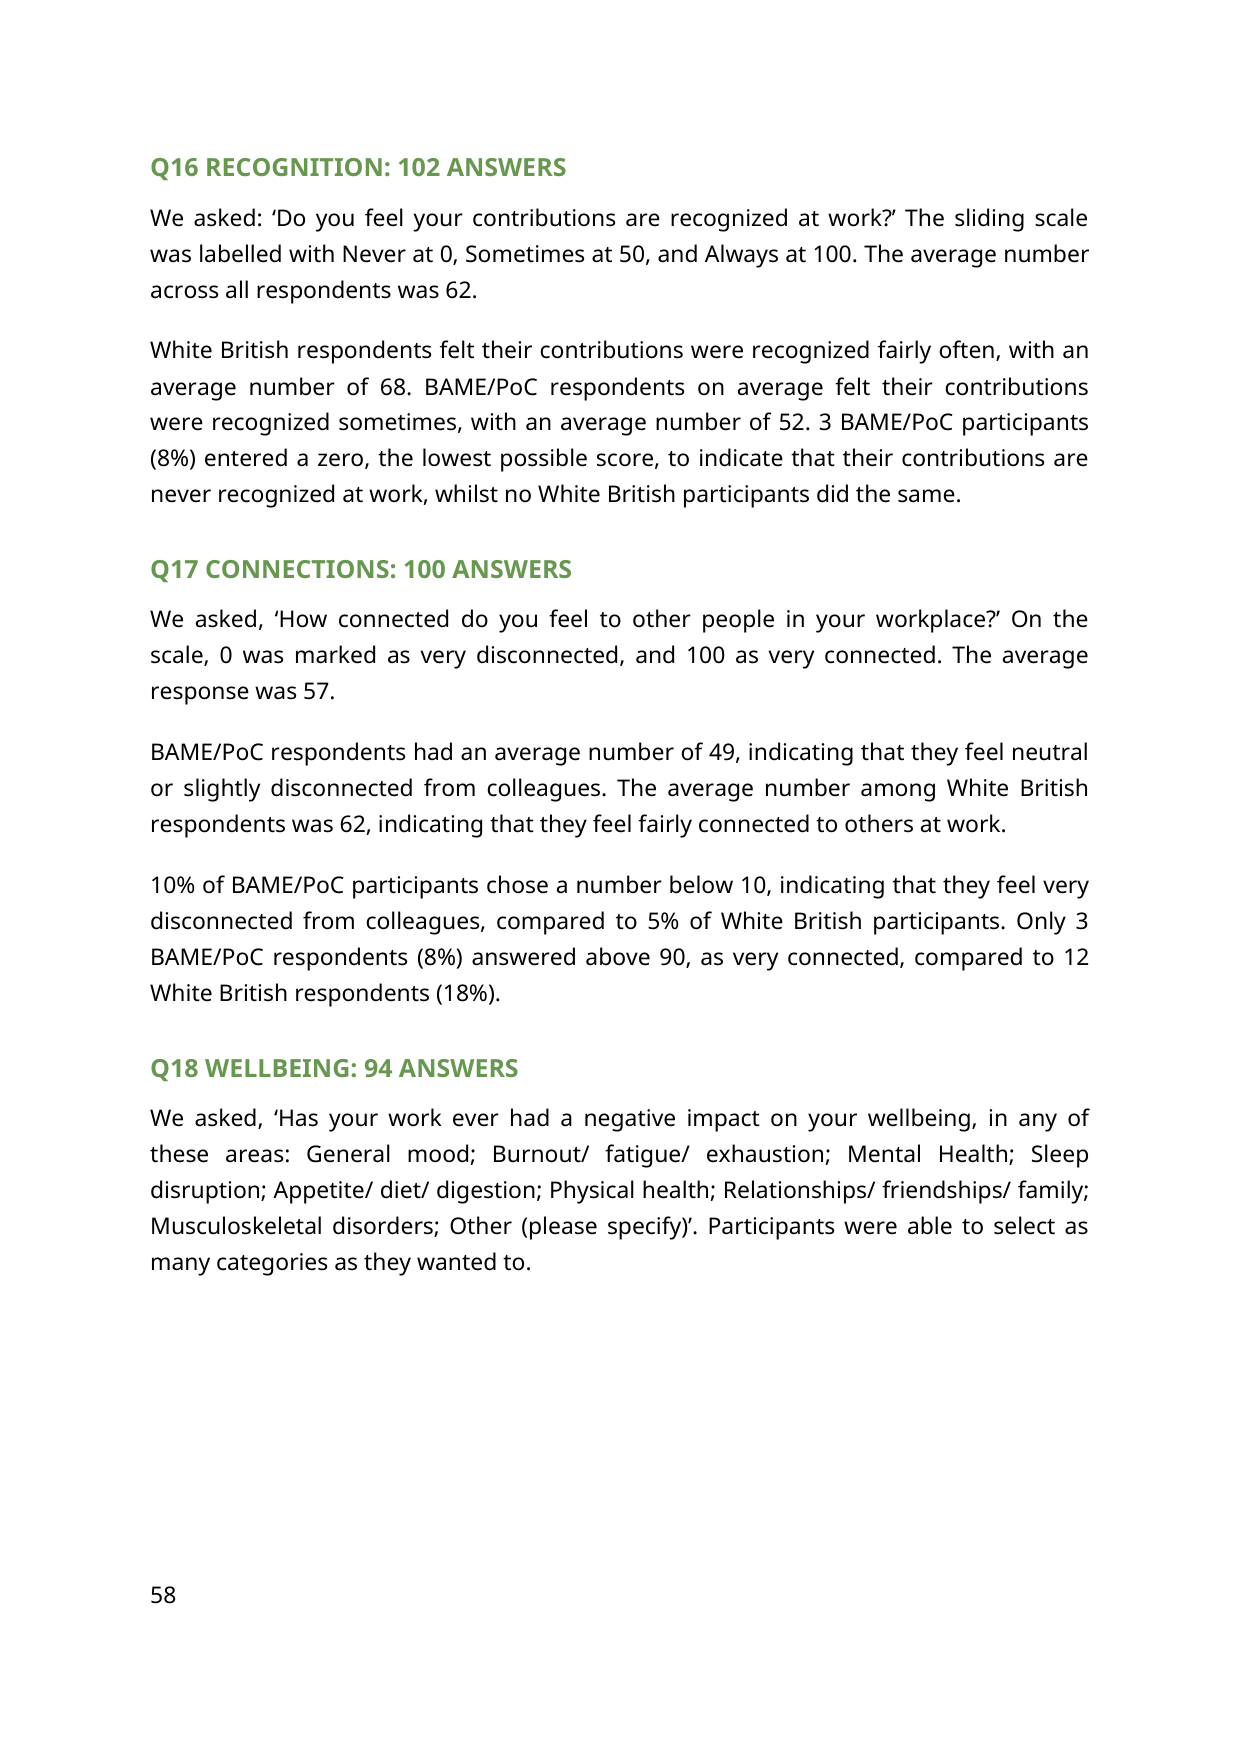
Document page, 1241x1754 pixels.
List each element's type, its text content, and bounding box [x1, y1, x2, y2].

subtitle Q17 Connections: 100 answers [150, 552, 1090, 586]
text White British respondents felt their contributions were recognized fairly often, with an average number of 68. BAME/PoC respondents on average felt their contributions were recognized sometimes, with an average number of 52. 3 BAME/PoC participants (8%) entered a zero, the lowest possible score, to indicate that their contributions are never recognized at work, whilst no White British participants did the same. [150, 334, 1090, 509]
text BAME/PoC respondents had an average number of 49, indicating that they feel neutral or slightly disconnected from colleagues. The average number among White British respondents was 62, indicating that they feel fairly connected to others at work. [150, 736, 1090, 839]
text 10% of BAME/PoC participants chose a number below 10, indicating that they feel very disconnected from colleagues, compared to 5% of White British participants. Only 3 BAME/PoC respondents (8%) answered above 90, as very connected, compared to 12 White British respondents (18%). [150, 869, 1090, 1008]
subtitle Q18 wellbeing: 94 answers [150, 1050, 1090, 1084]
text We asked: ‘Do you feel your contributions are recognized at work?’ The sliding scale was labelled with Never at 0, Sometimes at 50, and Always at 100. The average number across all respondents was 62. [150, 202, 1090, 305]
subtitle Q16 Recognition: 102 answers [150, 150, 1090, 184]
text We asked, ‘How connected do you feel to other people in your workplace?’ On the scale, 0 was marked as very disconnected, and 100 as very connected. The average response was 57. [150, 603, 1090, 706]
text We asked, ‘Has your work ever had a negative impact on your wellbeing, in any of these areas: General mood; Burnout/ fatigue/ exhaustion; Mental Health; Sleep disruption; Appetite/ diet/ digestion; Physical health; Relationships/ friendships/ family; Musculoskeletal disorders; Other (please specify)’. Participants were able to select as many categories as they wanted to. [150, 1102, 1090, 1277]
